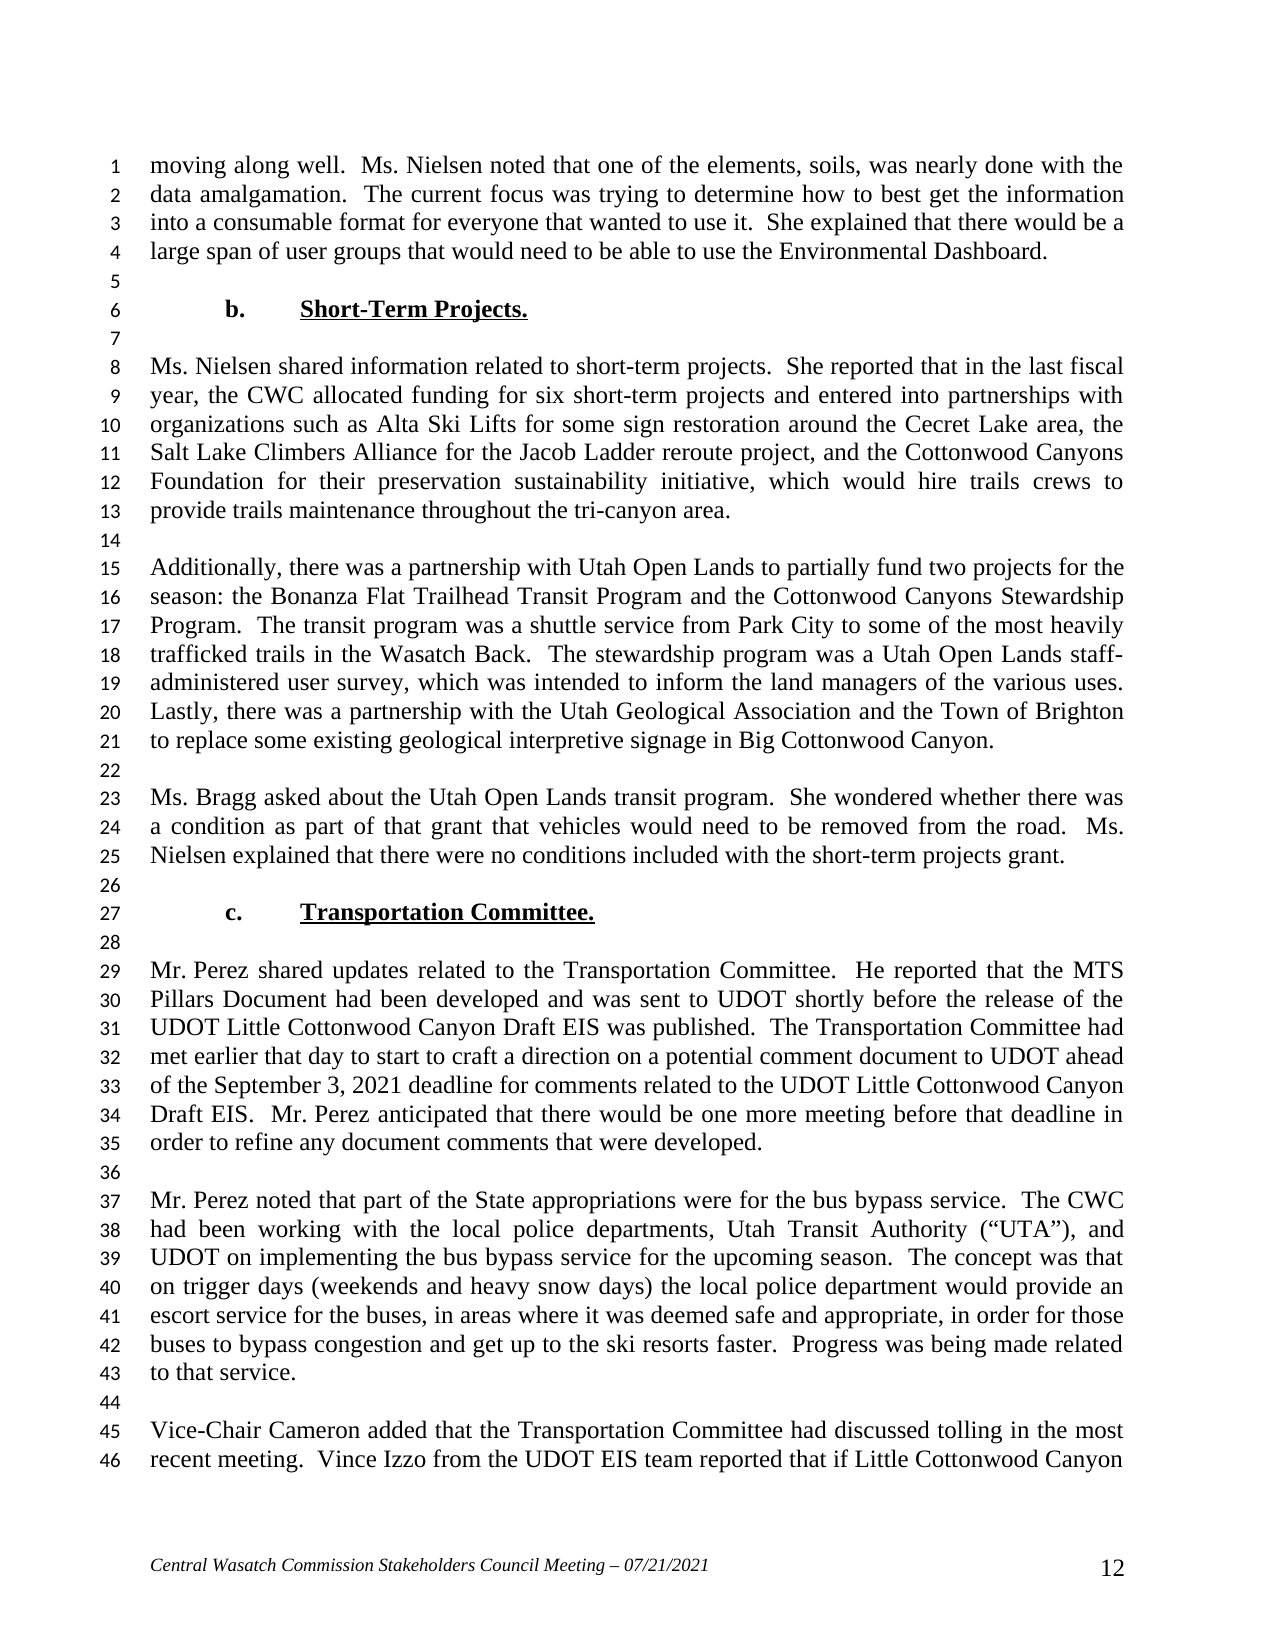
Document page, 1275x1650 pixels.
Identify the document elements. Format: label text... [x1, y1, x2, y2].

list Short-Term Projects. [225, 294, 1125, 322]
text Ms. Nielsen shared information related to short-term projects. She reported that in the last fiscal year, the CWC allocated funding for six short-term projects and entered into partnerships with organizations such as Alta Ski Lifts for some sign restoration around the Cecret Lake area, the Salt Lake Climbers Alliance for the Jacob Ladder reroute project, and the Cottonwood Canyons Foundation for their preservation sustainability initiative, which would hire trails crews to provide trails maintenance throughout the tri-canyon area. [150, 351, 1125, 524]
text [150, 150, 1125, 265]
text Ms. Bragg asked about the Utah Open Lands transit program. She wondered whether there was a condition as part of that grant that vehicles would need to be removed from the road. Ms. Nielsen explained that there were no conditions included with the short-term projects grant. [150, 782, 1125, 869]
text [150, 1415, 1125, 1472]
list Transportation Committee. [225, 897, 1125, 926]
text Mr. Perez noted that part of the State appropriations were for the bus bypass service. The CWC had been working with the local police departments, Utah Transit Authority (“UTA”), and UDOT on implementing the bus bypass service for the upcoming season. The concept was that on trigger days (weekends and heavy snow days) the local police department would provide an escort service for the buses, in areas where it was deemed safe and appropriate, in order for those buses to bypass congestion and get up to the ski resorts faster. Progress was being made related to that service. [150, 1185, 1125, 1386]
text Mr. Perez shared updates related to the Transportation Committee. He reported that the MTS Pillars Document had been developed and was sent to UDOT shortly before the release of the UDOT Little Cottonwood Canyon Draft EIS was published. The Transportation Committee had met earlier that day to start to craft a direction on a potential comment document to UDOT ahead of the September 3, 2021 deadline for comments related to the UDOT Little Cottonwood Canyon Draft EIS. Mr. Perez anticipated that there would be one more meeting before that deadline in order to refine any document comments that were developed. [150, 955, 1125, 1156]
text Additionally, there was a partnership with Utah Open Lands to partially fund two projects for the season: the Bonanza Flat Trailhead Transit Program and the Cottonwood Canyons Stewardship Program. The transit program was a shuttle service from Park City to some of the most heavily trafficked trails in the Wasatch Back. The stewardship program was a Utah Open Lands staff-administered user survey, which was intended to inform the land managers of the various uses. Lastly, there was a partnership with the Utah Geological Association and the Town of Brighton to replace some existing geological interpretive signage in Big Cottonwood Canyon. [150, 552, 1125, 754]
